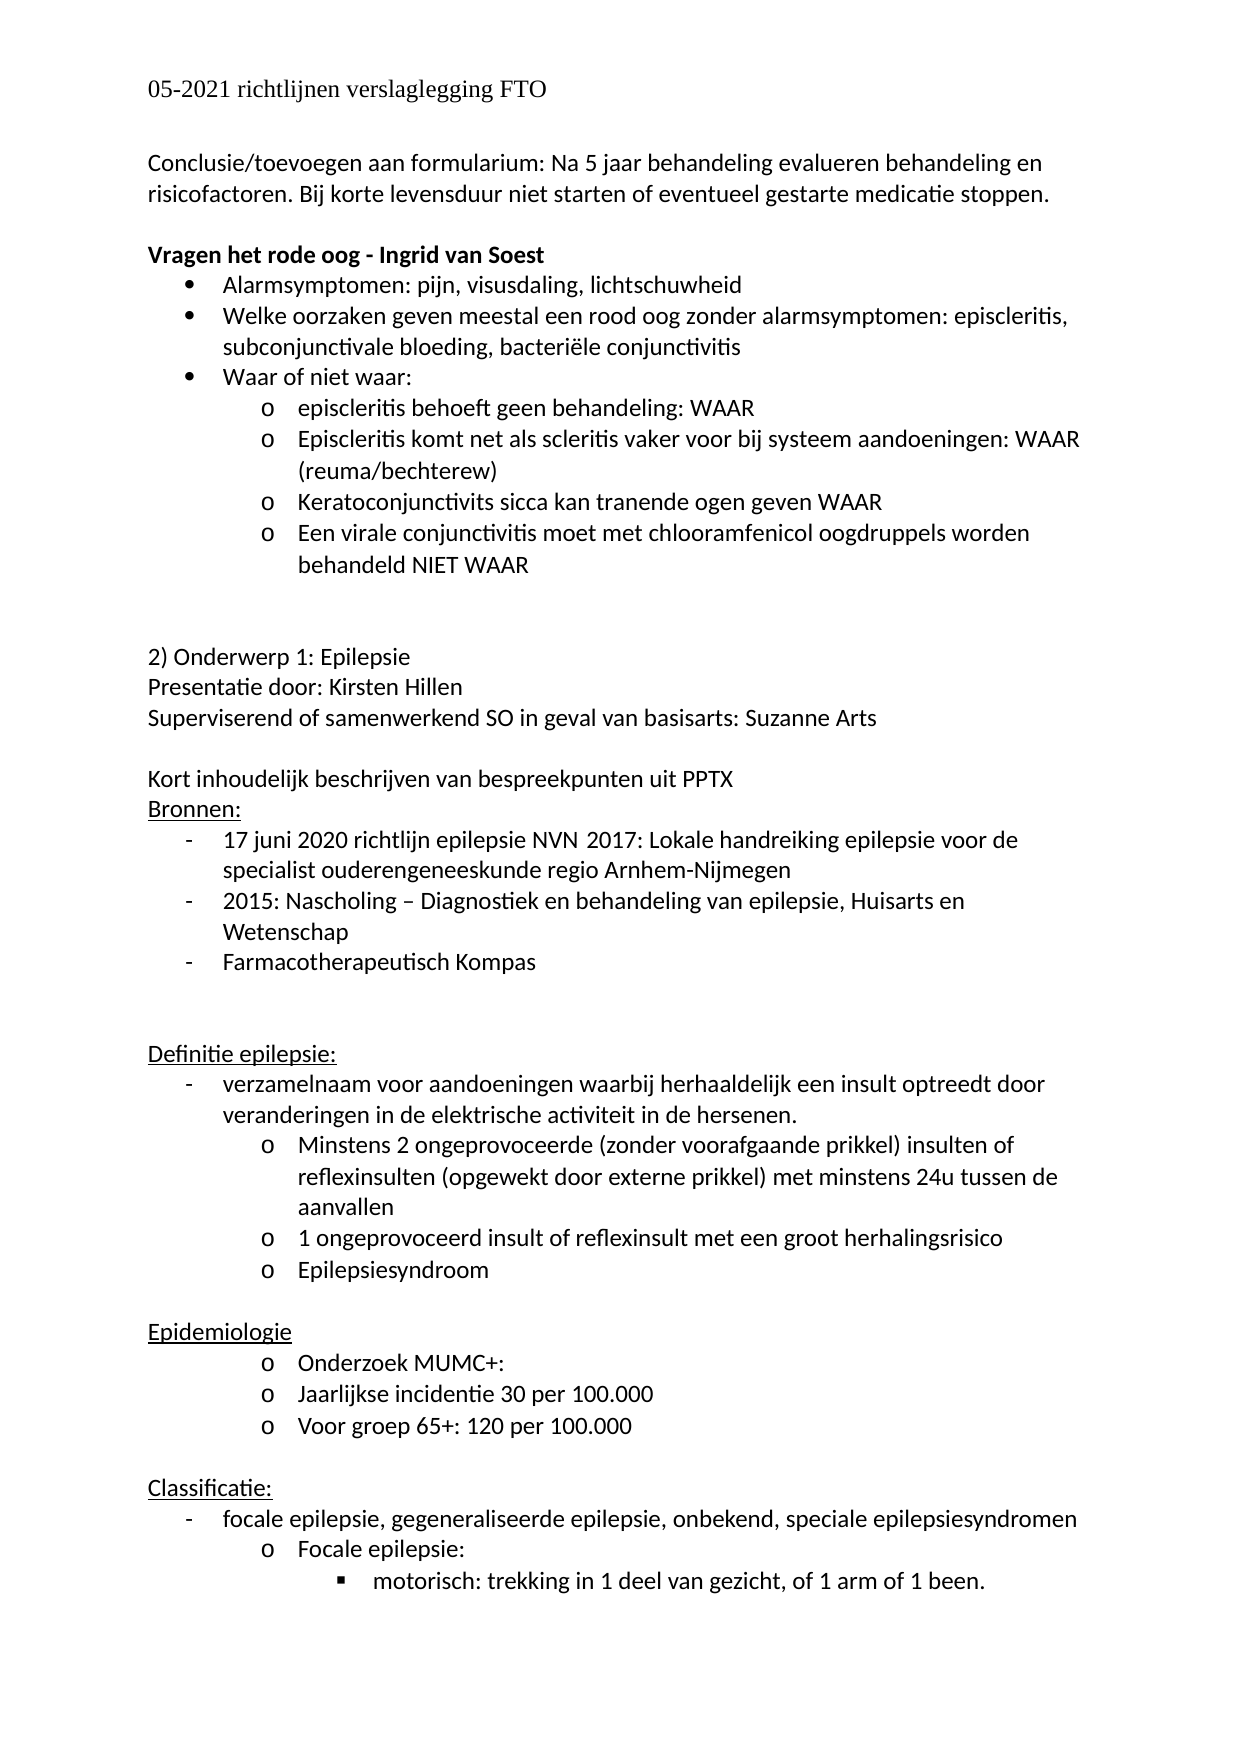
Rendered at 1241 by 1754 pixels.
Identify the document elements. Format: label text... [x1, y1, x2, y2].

text 2) Onderwerp 1: Epilepsie [148, 641, 1093, 671]
text Presentatie door: Kirsten Hillen [148, 671, 1093, 702]
list episcleritis behoeft geen behandeling: WAAR [260, 392, 1093, 423]
text Vragen het rode oog - Ingrid van Soest [148, 239, 1093, 270]
list focale epilepsie, gegeneraliseerde epilepsie, onbekend, speciale epilepsiesyndromen [185, 1503, 1093, 1533]
list 1 ongeprovoceerd insult of reflexinsult met een groot herhalingsrisico [260, 1222, 1093, 1254]
text Classificatie: [148, 1472, 1093, 1503]
list Farmacotherapeutisch Kompas [185, 946, 1093, 977]
list Waar of niet waar: [185, 361, 1093, 392]
text Bronnen: [148, 793, 1093, 824]
text Superviserend of samenwerkend SO in geval van basisarts: Suzanne Arts [148, 702, 1093, 732]
list Onderzoek MUMC+: [260, 1347, 1093, 1378]
list Alarmsymptomen: pijn, visusdaling, lichtschuwheid [185, 270, 1093, 300]
list Epilepsiesyndroom [260, 1254, 1093, 1286]
list Een virale conjunctivitis moet met chlooramfenicol oogdruppels worden behandeld NIET WAAR [260, 518, 1093, 580]
list Jaarlijkse incidentie 30 per 100.000 [260, 1378, 1093, 1410]
text Definitie epilepsie: [148, 1038, 1093, 1068]
text Epidemiologie [148, 1316, 1093, 1347]
list motorisch: trekking in 1 deel van gezicht, of 1 arm of 1 been. [335, 1565, 1093, 1596]
list Welke oorzaken geven meestal een rood oog zonder alarmsymptomen: episcleritis, subconjunctivale bloeding, bacteriële conjunctivitis [185, 300, 1093, 361]
list 17 juni 2020 richtlijn epilepsie NVN 2017: Lokale handreiking epilepsie voor de specialist ouderengeneeskunde regio Arnhem-Nijmegen [185, 824, 1093, 885]
list verzamelnaam voor aandoeningen waarbij herhaaldelijk een insult optreedt door veranderingen in de elektrische activiteit in de hersenen. [185, 1068, 1093, 1129]
text Conclusie/toevoegen aan formularium: Na 5 jaar behandeling evalueren behandeling en risicofactoren. Bij korte levensduur niet starten of eventueel gestarte medicatie stoppen. [148, 148, 1093, 209]
text Kort inhoudelijk beschrijven van bespreekpunten uit PPTX [148, 763, 1093, 793]
list Voor groep 65+: 120 per 100.000 [260, 1410, 1093, 1442]
list Keratoconjunctivits sicca kan tranende ogen geven WAAR [260, 486, 1093, 518]
list Minstens 2 ongeprovoceerde (zonder voorafgaande prikkel) insulten of reflexinsulten (opgewekt door externe prikkel) met minstens 24u tussen de aanvallen [260, 1129, 1093, 1222]
list Focale epilepsie: [260, 1533, 1093, 1565]
list 2015: Nascholing – Diagnostiek en behandeling van epilepsie, Huisarts en Wetenschap [185, 885, 1093, 946]
list Episcleritis komt net als scleritis vaker voor bij systeem aandoeningen: WAAR (reuma/bechterew) [260, 423, 1093, 486]
